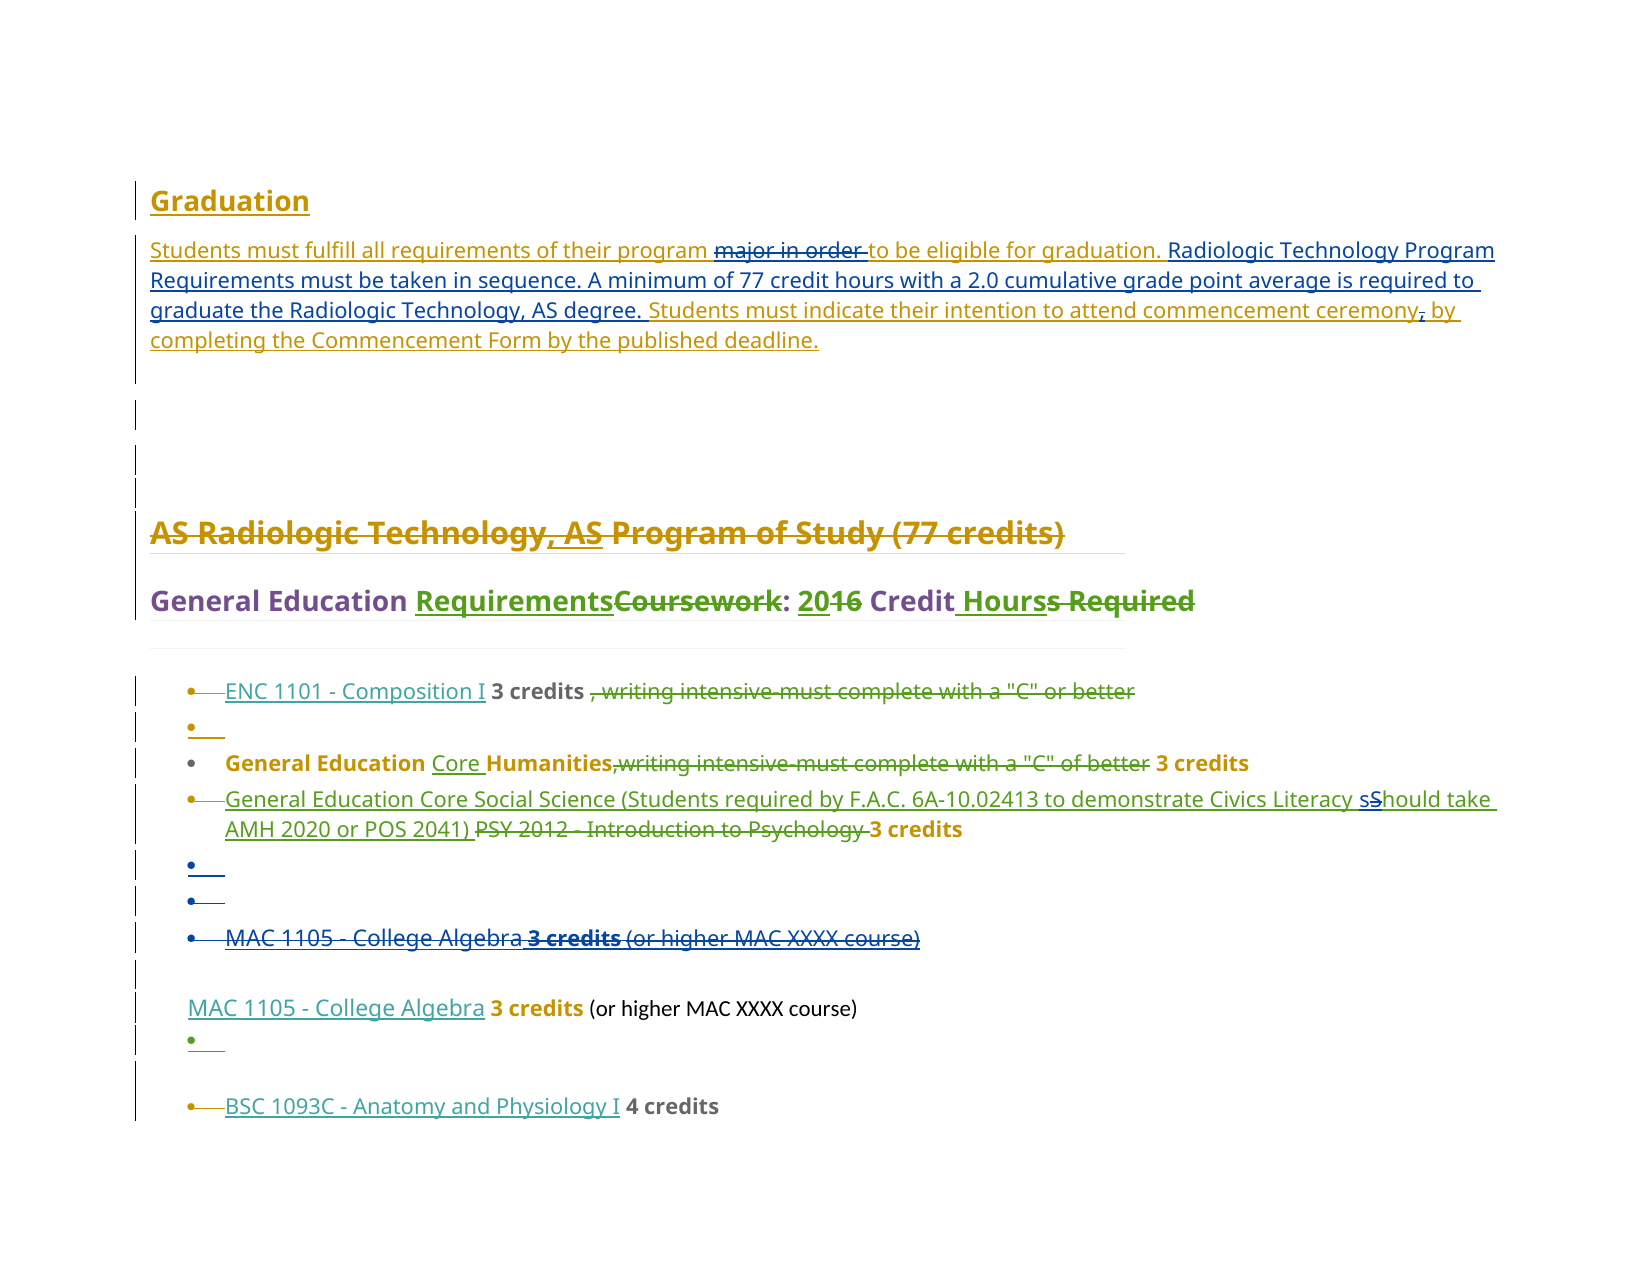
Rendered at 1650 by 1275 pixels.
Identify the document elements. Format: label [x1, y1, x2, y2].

table_header [150, 150, 1497, 511]
table_cell [150, 511, 1497, 1121]
